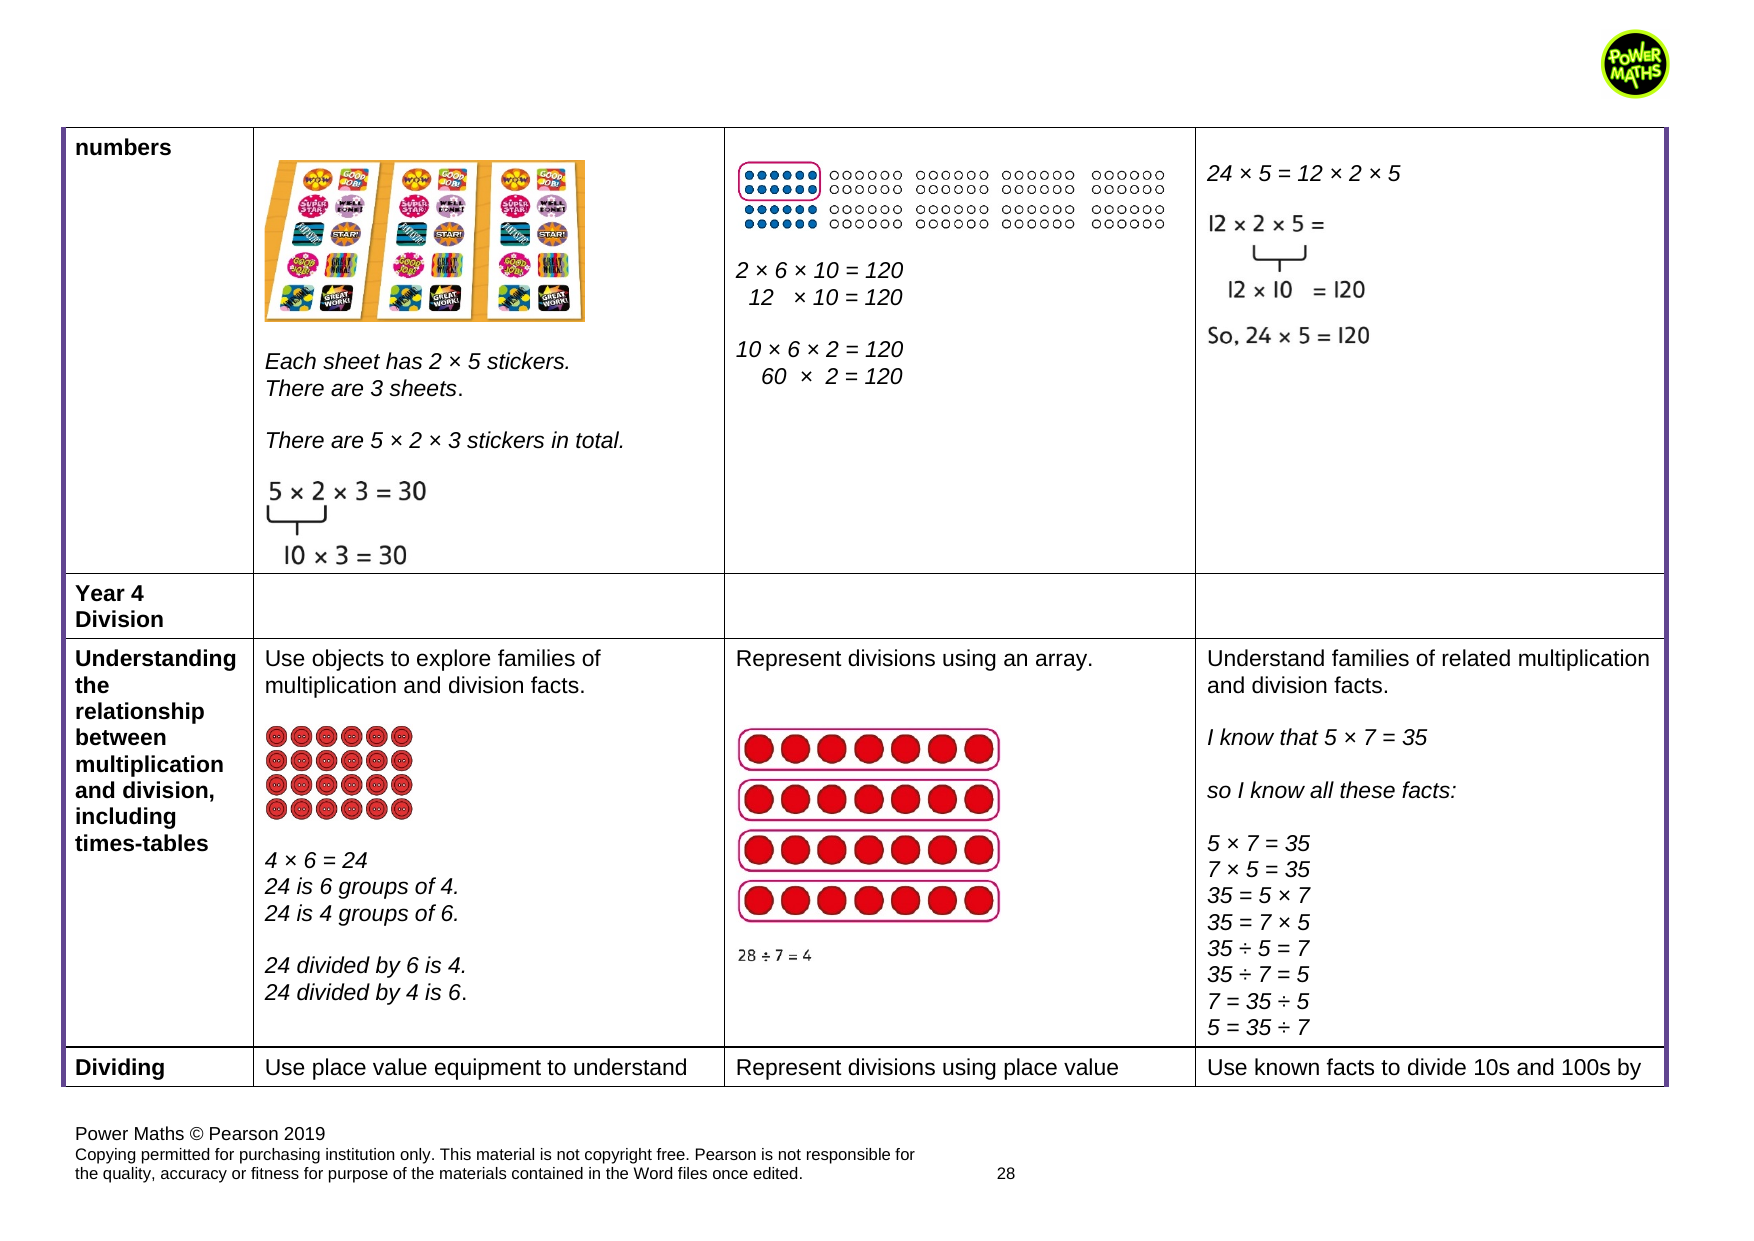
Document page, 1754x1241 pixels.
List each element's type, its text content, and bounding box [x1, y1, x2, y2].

picture [1206, 211, 1371, 347]
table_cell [1196, 1048, 1664, 1086]
picture [735, 725, 1002, 965]
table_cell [254, 1048, 724, 1086]
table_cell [66, 1048, 253, 1086]
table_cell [1196, 128, 1664, 573]
table_cell [725, 574, 1195, 638]
table_cell Represent divisions using an array. [725, 639, 1195, 1046]
table_cell Year 4 Division [66, 574, 253, 638]
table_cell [725, 1048, 1195, 1086]
table_cell Understand families of related multiplication and division facts. I know that 5 × 7 = 35 so I know all these facts: 5 × 7 = 35 7 × 5 = 35 35 = 5 × 7 35 = 7 × 5 35 ÷ 5 = 7 35 ÷ 7 = 5 7 = 35 ÷ 5 5 = 35 ÷ 7 [1196, 639, 1664, 1046]
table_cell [66, 128, 253, 573]
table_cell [254, 128, 724, 573]
picture [264, 724, 413, 821]
table_cell [254, 574, 724, 638]
table_cell [1196, 574, 1664, 638]
picture [735, 160, 1167, 231]
picture [264, 479, 429, 567]
table_cell Use objects to explore families of multiplication and division facts. 4 × 6 = 24 24 is 6 groups of 4. 24 is 4 groups of 6. 24 divided by 6 is 4. 24 divided by 4 is 6. [254, 639, 724, 1046]
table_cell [725, 128, 1195, 573]
picture [264, 160, 585, 322]
table_cell Understanding the relationship between multiplication and division, including times-tables [66, 639, 253, 1046]
picture [1600, 29, 1670, 99]
